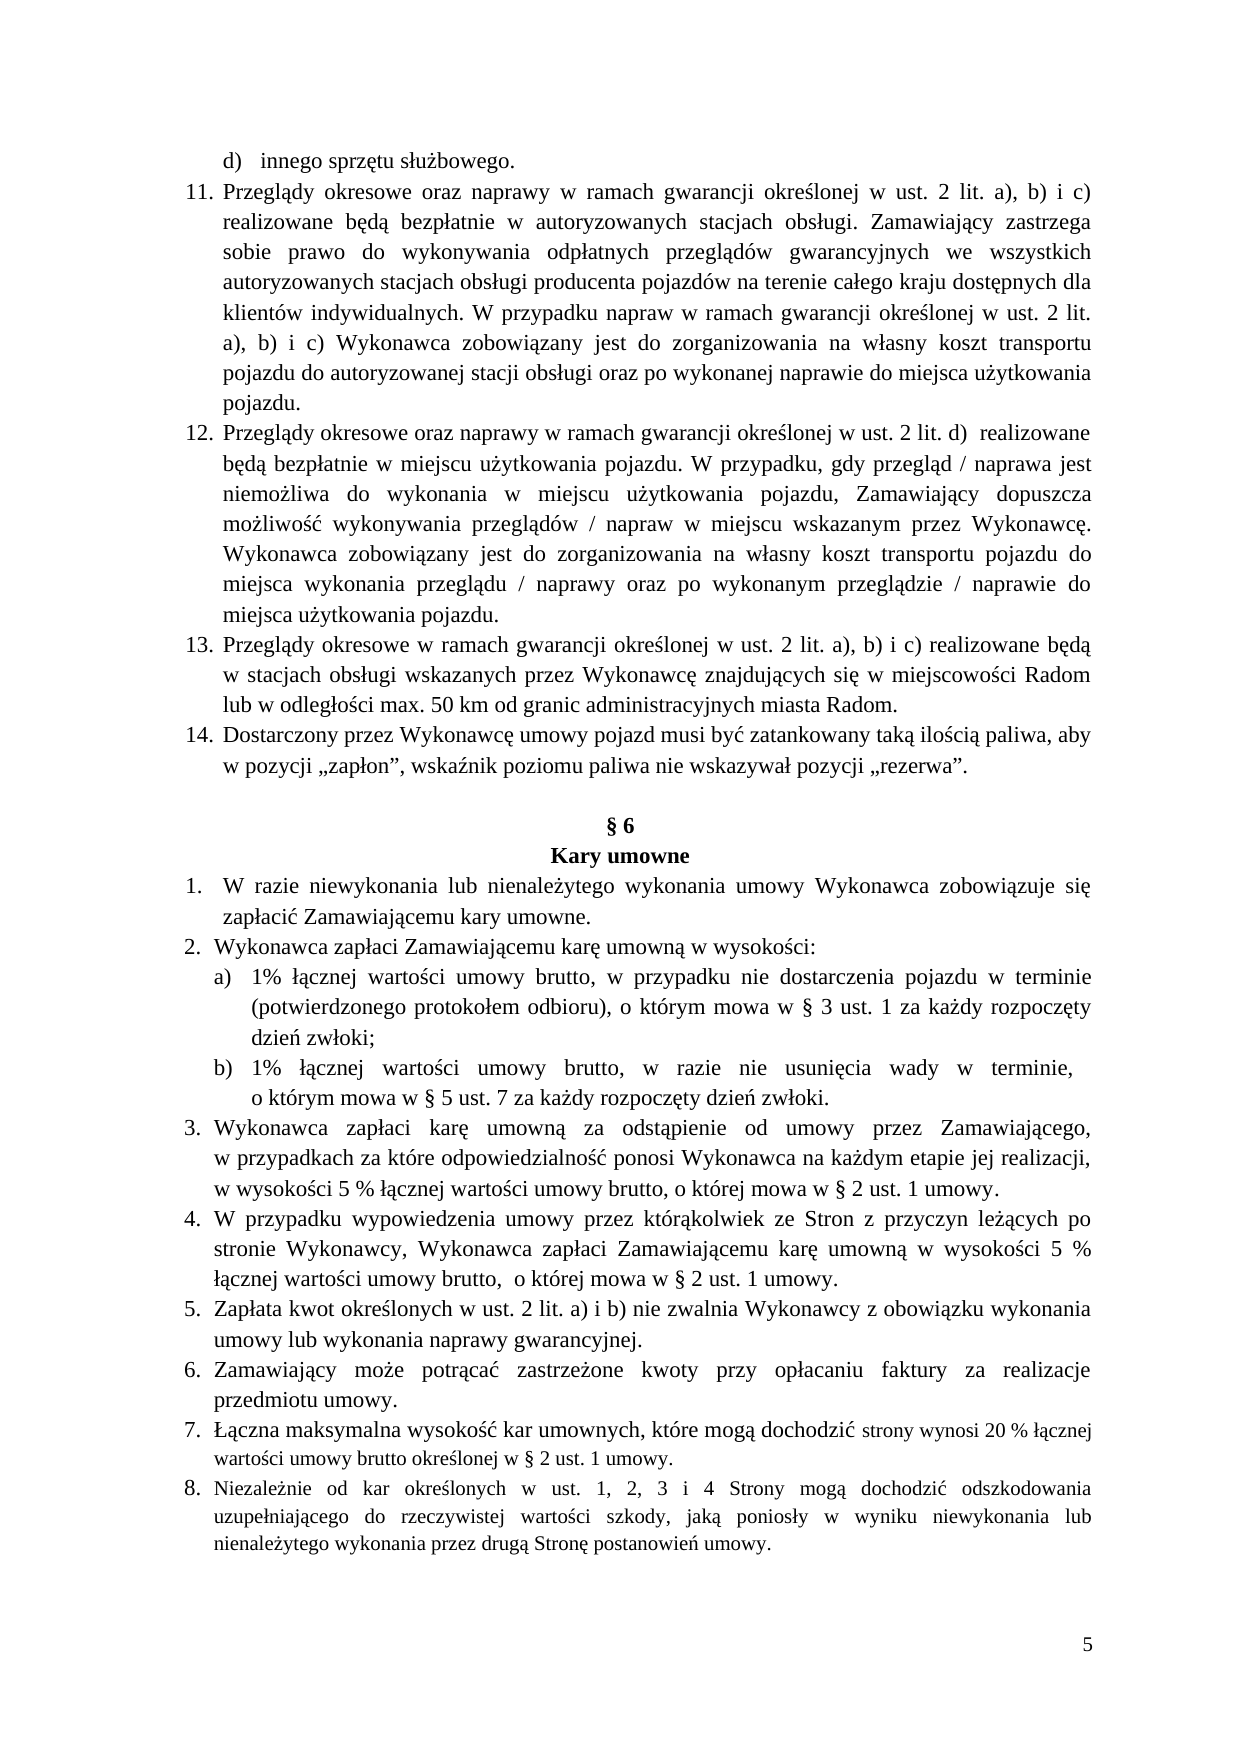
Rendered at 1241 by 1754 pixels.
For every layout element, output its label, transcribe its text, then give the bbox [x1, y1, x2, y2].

list Przeglądy okresowe oraz naprawy w ramach gwarancji określonej w ust. 2 lit. d) realizowane będą bezpłatnie w miejscu użytkowania pojazdu. W przypadku, gdy przegląd / naprawa jest niemożliwa do wykonania w miejscu użytkowania pojazdu, Zamawiający dopuszcza możliwość wykonywania przeglądów / napraw w miejscu wskazanym przez Wykonawcę. Wykonawca zobowiązany jest do zorganizowania na własny koszt transportu pojazdu do miejsca wykonania przeglądu / naprawy oraz po wykonanym przeglądzie / naprawie do miejsca użytkowania pojazdu. [185, 419, 1093, 627]
list W razie niewykonania lub nienależytego wykonania umowy Wykonawca zobowiązuje się zapłacić Zamawiającemu kary umowne. [185, 873, 1093, 929]
list Niezależnie od kar określonych w ust. 1, 2, 3 i 4 Strony mogą dochodzić odszkodowania uzupełniającego do rzeczywistej wartości szkody, jaką poniosły w wyniku niewykonania lub nienależytego wykonania przez drugą Stronę postanowień umowy. [184, 1474, 1093, 1555]
list Zapłata kwot określonych w ust. 2 lit. a) i b) nie zwalnia Wykonawcy z obowiązku wykonania umowy lub wykonania naprawy gwarancyjnej. [184, 1296, 1093, 1352]
list 1% łącznej wartości umowy brutto, w razie nie usunięcia wady w terminie, o którym mowa w § 5 ust. 7 za każdy rozpoczęty dzień zwłoki. [213, 1054, 1093, 1110]
list innego sprzętu służbowego. [223, 148, 1093, 174]
list Wykonawca zapłaci karę umowną za odstąpienie od umowy przez Zamawiającego, w przypadkach za które odpowiedzialność ponosi Wykonawca na każdym etapie jej realizacji, w wysokości 5 % łącznej wartości umowy brutto, o której mowa w § 2 ust. 1 umowy. [184, 1114, 1093, 1201]
list Wykonawca zapłaci Zamawiającemu karę umowną w wysokości: [184, 933, 1093, 959]
list Przeglądy okresowe w ramach gwarancji określonej w ust. 2 lit. a), b) i c) realizowane będą w stacjach obsługi wskazanych przez Wykonawcę znajdujących się w miejscowości Radom lub w odległości max. 50 km od granic administracyjnych miasta Radom. [185, 631, 1093, 718]
text § 6 [148, 812, 1093, 838]
list Łączna maksymalna wysokość kar umownych, które mogą dochodzić strony wynosi 20 % łącznej wartości umowy brutto określonej w § 2 ust. 1 umowy. [184, 1416, 1093, 1470]
list Zamawiający może potrącać zastrzeżone kwoty przy opłacaniu faktury za realizacje przedmiotu umowy. [184, 1356, 1093, 1412]
list W przypadku wypowiedzenia umowy przez którąkolwiek ze Stron z przyczyn leżących po stronie Wykonawcy, Wykonawca zapłaci Zamawiającemu karę umowną w wysokości 5 % łącznej wartości umowy brutto, o której mowa w § 2 ust. 1 umowy. [184, 1205, 1093, 1292]
list Dostarczony przez Wykonawcę umowy pojazd musi być zatankowany taką ilością paliwa, aby w pozycji „zapłon”, wskaźnik poziomu paliwa nie wskazywał pozycji „rezerwa”. [185, 722, 1093, 778]
list Przeglądy okresowe oraz naprawy w ramach gwarancji określonej w ust. 2 lit. a), b) i c) realizowane będą bezpłatnie w autoryzowanych stacjach obsługi. Zamawiający zastrzega sobie prawo do wykonywania odpłatnych przeglądów gwarancyjnych we wszystkich autoryzowanych stacjach obsługi producenta pojazdów na terenie całego kraju dostępnych dla klientów indywidualnych. W przypadku napraw w ramach gwarancji określonej w ust. 2 lit. a), b) i c) Wykonawca zobowiązany jest do zorganizowania na własny koszt transportu pojazdu do autoryzowanej stacji obsługi oraz po wykonanej naprawie do miejsca użytkowania pojazdu. [185, 178, 1093, 416]
text Kary umowne [148, 842, 1093, 869]
list 1% łącznej wartości umowy brutto, w przypadku nie dostarczenia pojazdu w terminie (potwierdzonego protokołem odbioru), o którym mowa w § 3 ust. 1 za każdy rozpoczęty dzień zwłoki; [213, 963, 1093, 1050]
